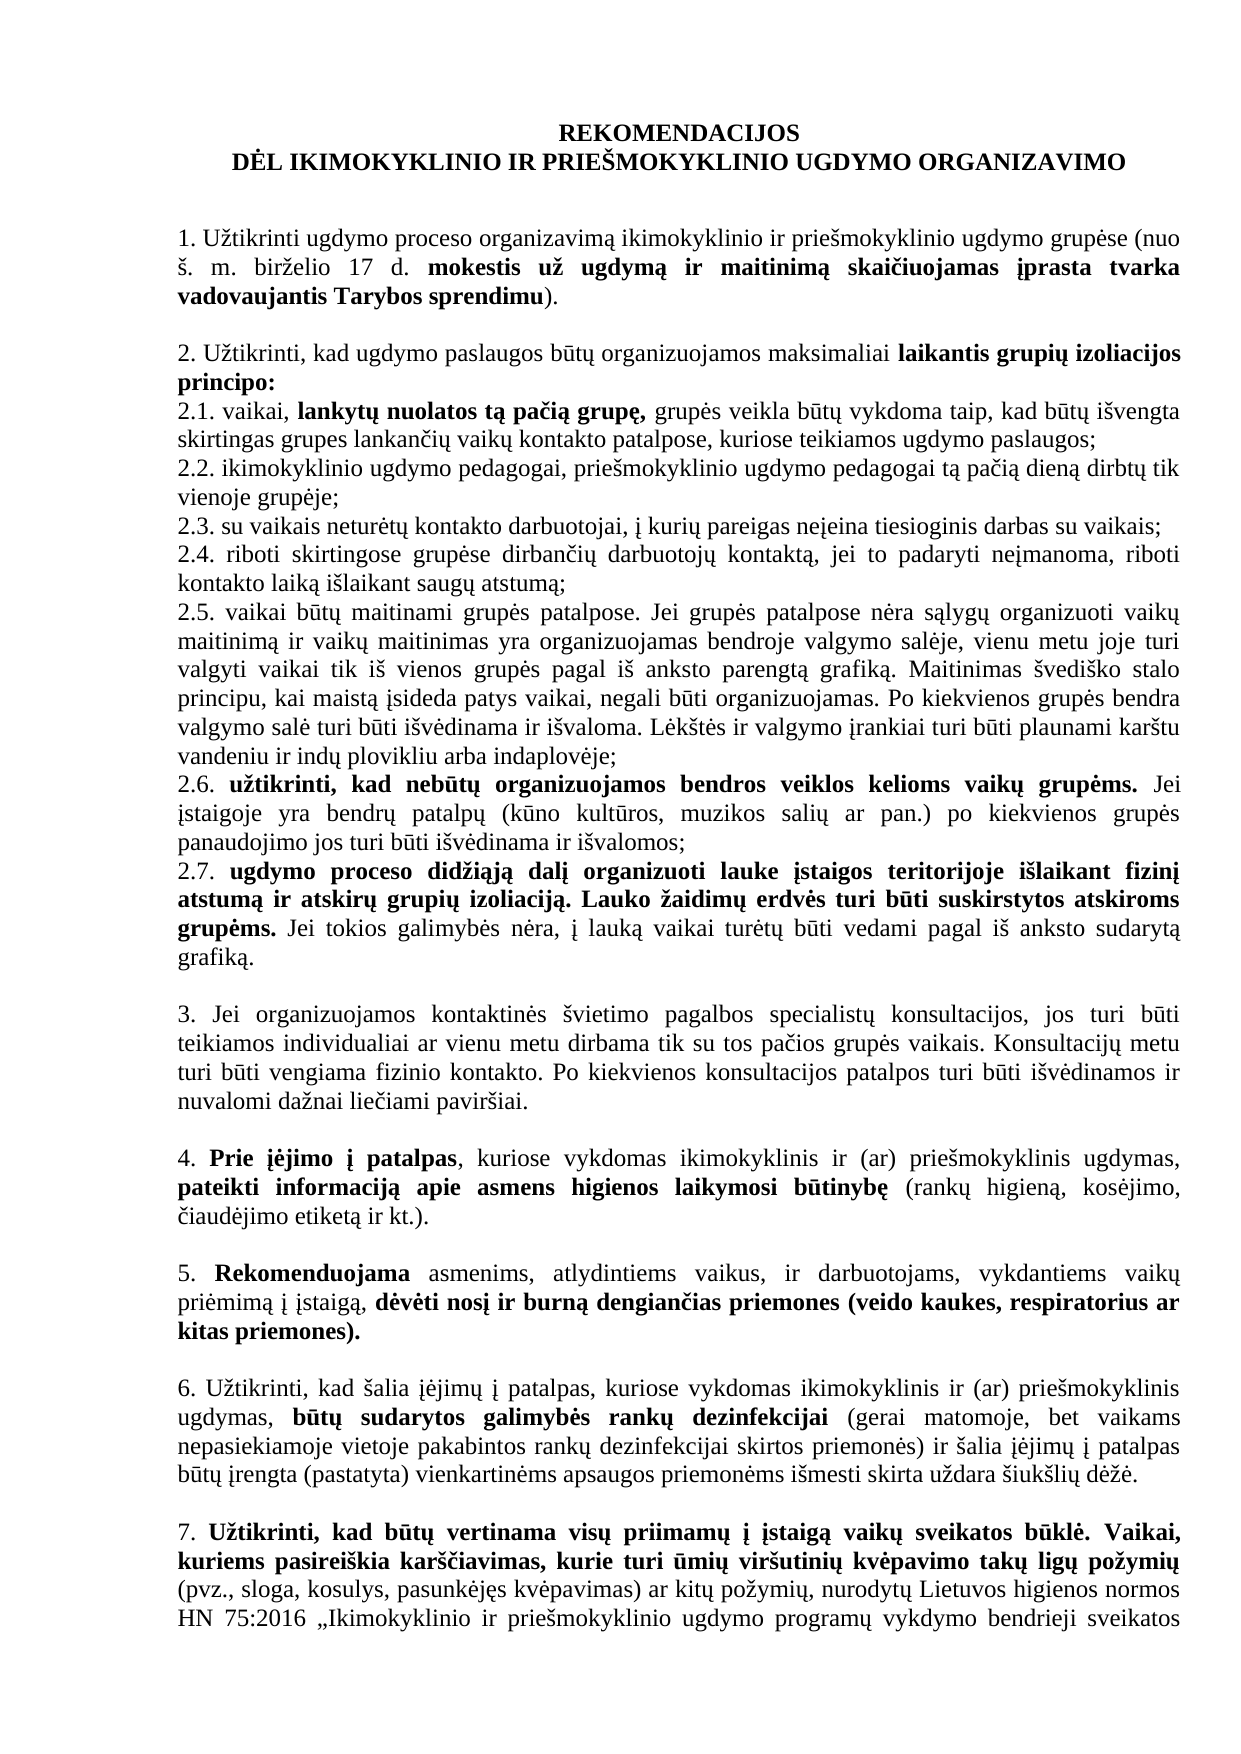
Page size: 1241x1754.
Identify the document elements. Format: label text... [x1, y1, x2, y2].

text 2.4. riboti skirtingose grupėse dirbančių darbuotojų kontaktą, jei to padaryti neįmanoma, riboti kontakto laiką išlaikant saugų atstumą; [177, 539, 1181, 597]
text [177, 1517, 1181, 1632]
text 2.6. užtikrinti, kad nebūtų organizuojamos bendros veiklos kelioms vaikų grupėms. Jei įstaigoje yra bendrų patalpų (kūno kultūros, muzikos salių ar pan.) po kiekvienos grupės panaudojimo jos turi būti išvėdinama ir išvalomos; [177, 769, 1181, 856]
text 2.7. ugdymo proceso didžiąją dalį organizuoti lauke įstaigos teritorijoje išlaikant fizinį atstumą ir atskirų grupių izoliaciją. Lauko žaidimų erdvės turi būti suskirstytos atskiroms grupėms. Jei tokios galimybės nėra, į lauką vaikai turėtų būti vedami pagal iš anksto sudarytą grafiką. [177, 856, 1181, 971]
text 2.5. vaikai būtų maitinami grupės patalpose. Jei grupės patalpose nėra sąlygų organizuoti vaikų maitinimą ir vaikų maitinimas yra organizuojamas bendroje valgymo salėje, vienu metu joje turi valgyti vaikai tik iš vienos grupės pagal iš anksto parengtą grafiką. Maitinimas švediško stalo principu, kai maistą įsideda patys vaikai, negali būti organizuojamas. Po kiekvienos grupės bendra valgymo salė turi būti išvėdinama ir išvaloma. Lėkštės ir valgymo įrankiai turi būti plaunami karštu vandeniu ir indų plovikliu arba indaplovėje; [177, 597, 1181, 769]
text 1. Užtikrinti ugdymo proceso organizavimą ikimokyklinio ir priešmokyklinio ugdymo grupėse (nuo š. m. birželio 17 d. mokestis už ugdymą ir maitinimą skaičiuojamas įprasta tvarka vadovaujantis Tarybos sprendimu). [177, 223, 1181, 309]
text 3. Jei organizuojamos kontaktinės švietimo pagalbos specialistų konsultacijos, jos turi būti teikiamos individualiai ar vienu metu dirbama tik su tos pačios grupės vaikais. Konsultacijų metu turi būti vengiama fizinio kontakto. Po kiekvienos konsultacijos patalpos turi būti išvėdinamos ir nuvalomi dažnai liečiami paviršiai. [177, 999, 1181, 1114]
text REKOMENDACIJOS [177, 118, 1181, 147]
text DĖL IKIMOKYKLINIO IR PRIEŠMOKYKLINIO UGDYMO ORGANIZAVIMO [177, 147, 1181, 176]
text 2. Užtikrinti, kad ugdymo paslaugos būtų organizuojamos maksimaliai laikantis grupių izoliacijos principo: [177, 338, 1181, 396]
text 5. Rekomenduojama asmenims, atlydintiems vaikus, ir darbuotojams, vykdantiems vaikų priėmimą į įstaigą, dėvėti nosį ir burną dengiančias priemones (veido kaukes, respiratorius ar kitas priemones). [177, 1258, 1181, 1344]
text 2.3. su vaikais neturėtų kontakto darbuotojai, į kurių pareigas neįeina tiesioginis darbas su vaikais; [177, 511, 1181, 539]
text 4. Prie įėjimo į patalpas, kuriose vykdomas ikimokyklinis ir (ar) priešmokyklinis ugdymas, pateikti informaciją apie asmens higienos laikymosi būtinybę (rankų higieną, kosėjimo, čiaudėjimo etiketą ir kt.). [177, 1143, 1181, 1229]
text 2.2. ikimokyklinio ugdymo pedagogai, priešmokyklinio ugdymo pedagogai tą pačią dieną dirbtų tik vienoje grupėje; [177, 453, 1181, 511]
text 2.1. vaikai, lankytų nuolatos tą pačią grupę, grupės veikla būtų vykdoma taip, kad būtų išvengta skirtingas grupes lankančių vaikų kontakto patalpose, kuriose teikiamos ugdymo paslaugos; [177, 396, 1181, 453]
text 6. Užtikrinti, kad šalia įėjimų į patalpas, kuriose vykdomas ikimokyklinis ir (ar) priešmokyklinis ugdymas, būtų sudarytos galimybės rankų dezinfekcijai (gerai matomoje, bet vaikams nepasiekiamoje vietoje pakabintos rankų dezinfekcijai skirtos priemonės) ir šalia įėjimų į patalpas būtų įrengta (pastatyta) vienkartinėms apsaugos priemonėms išmesti skirta uždara šiukšlių dėžė. [177, 1373, 1181, 1488]
